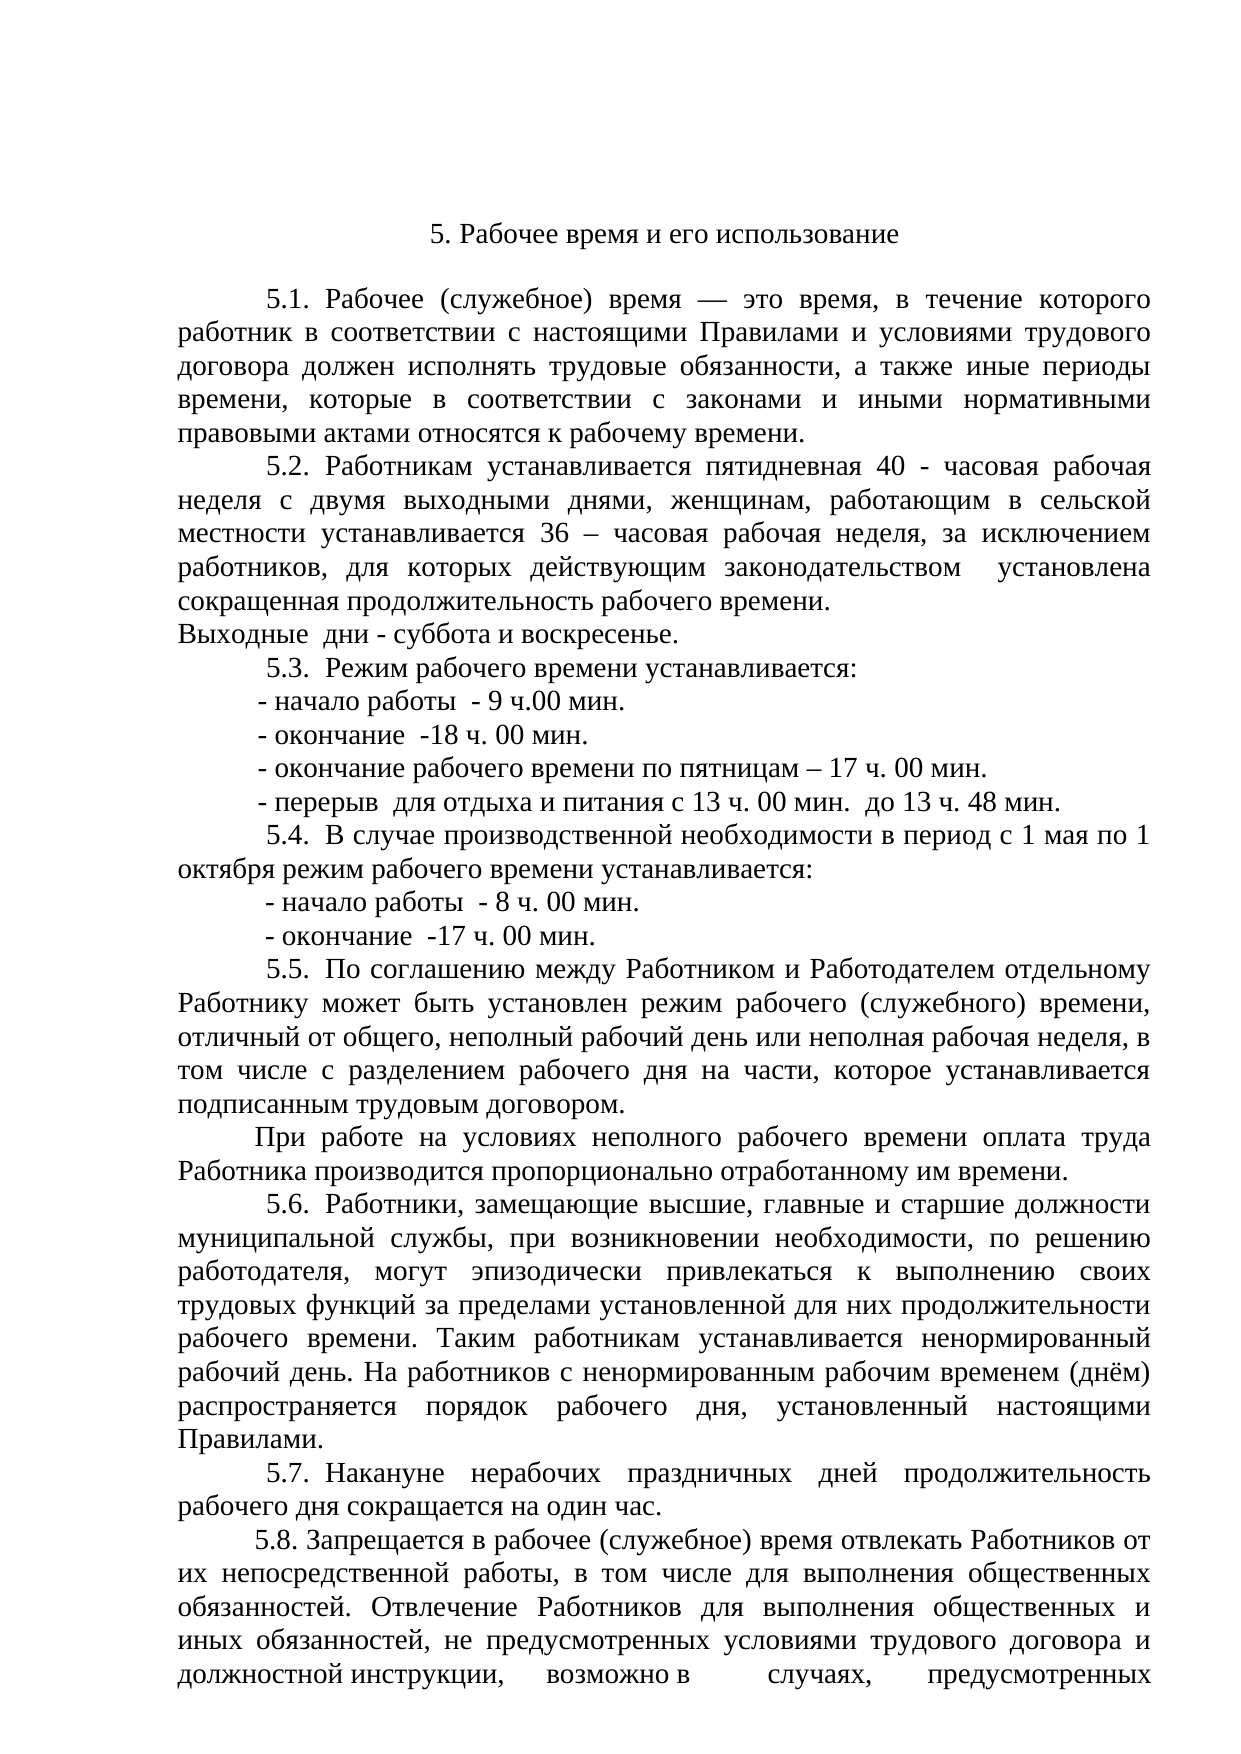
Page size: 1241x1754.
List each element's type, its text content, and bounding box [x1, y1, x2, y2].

text При работе на условиях неполного рабочего времени оплата труда Работника производится пропорционально отработанному им времени. [177, 1120, 1152, 1187]
text - окончание -17 ч. 00 мин. [177, 918, 1152, 952]
text - перерыв для отдыха и питания с 13 ч. 00 мин. до 13 ч. 48 мин. [177, 784, 1152, 818]
text Выходные дни - суббота и воскресенье. [177, 617, 1152, 650]
list Работникам устанавливается пятидневная 40 - часовая рабочая неделя с двумя выходными днями, женщинам, работающим в сельской местности устанавливается 36 – часовая рабочая неделя, за исключением работников, для которых действующим законодательством установлена сокращенная продолжительность рабочего времени. [177, 449, 1152, 617]
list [177, 1522, 1152, 1690]
list Режим рабочего времени устанавливается: [177, 650, 1152, 684]
text - начало работы - 9 ч.00 мин. [177, 684, 1152, 717]
text - окончание рабочего времени по пятницам – 17 ч. 00 мин. [177, 751, 1152, 784]
text - окончание -18 ч. 00 мин. [177, 717, 1152, 751]
list В случае производственной необходимости в период с 1 мая по 1 октября режим рабочего времени устанавливается: [177, 818, 1152, 885]
list Работники, замещающие высшие, главные и старшие должности муниципальной службы, при возникновении необходимости, по решению работодателя, могут эпизодически привлекаться к выполнению своих трудовых функций за пределами установленной для них продолжительности рабочего времени. Таким работникам устанавливается ненормированный рабочий день. На работников с ненормированным рабочим временем (днём) распространяется порядок рабочего дня, установленный настоящими Правилами. [177, 1187, 1152, 1455]
list По соглашению между Работником и Работодателем отдельному Работнику может быть установлен режим рабочего (служебного) времени, отличный от общего, неполный рабочий день или неполная рабочая неделя, в том числе с разделением рабочего дня на части, которое устанавливается подписанным трудовым договором. [177, 952, 1152, 1120]
list Рабочее (служебное) время — это время, в течение которого работник в соответствии с настоящими Правилами и условиями трудового договора должен исполнять трудовые обязанности, а также иные периоды времени, которые в соответствии с законами и иными нормативными правовыми актами относятся к рабочему времени. [177, 281, 1152, 449]
list Рабочее время и его использование [177, 220, 1152, 249]
text - начало работы - 8 ч. 00 мин. [177, 885, 1152, 918]
list Накануне нерабочих праздничных дней продолжительность рабочего дня сокращается на один час. [177, 1455, 1152, 1522]
